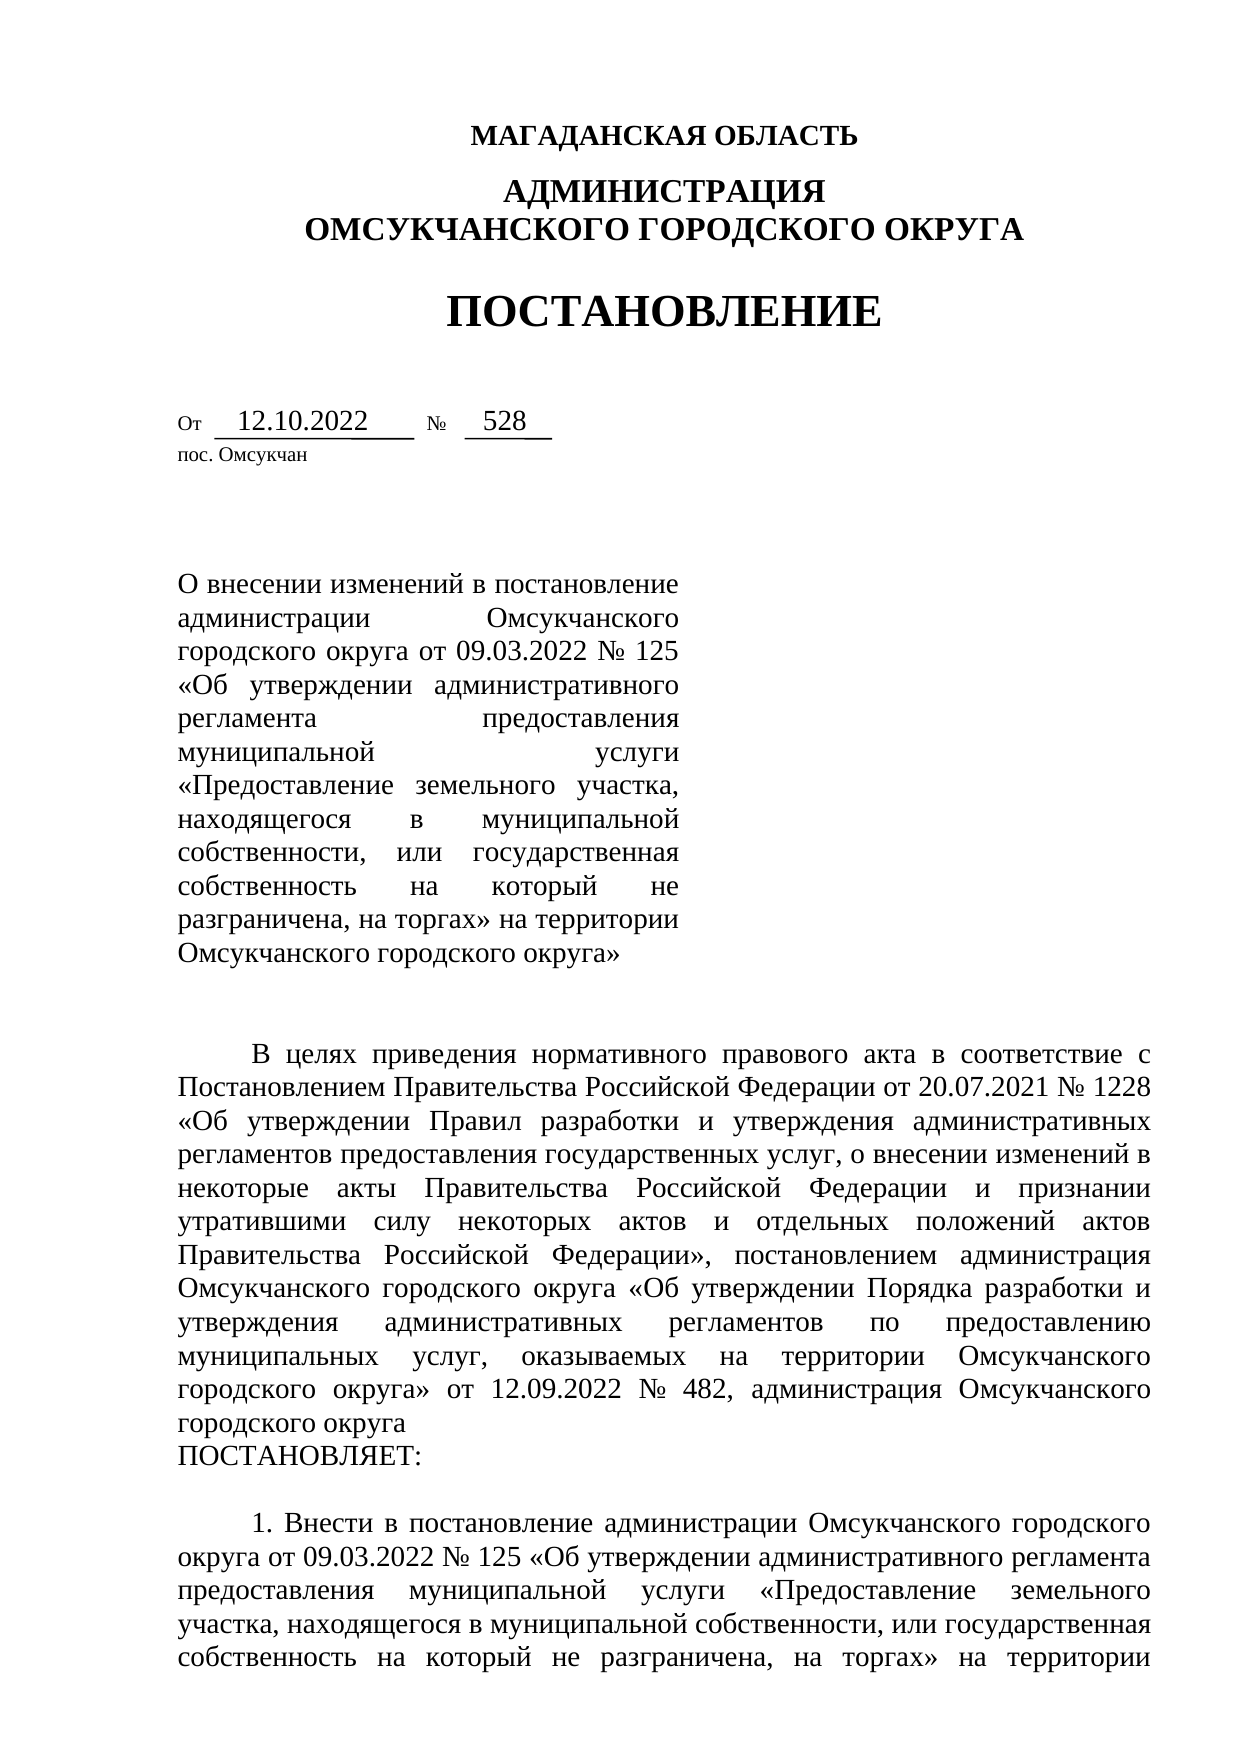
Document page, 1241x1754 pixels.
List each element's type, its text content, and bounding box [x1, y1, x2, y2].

table_header О внесении изменений в постановление администрации Омсукчанского городского округа от 09.03.2022 № 125 «Об утверждении административного регламента предоставления муниципальной услуги «Предоставление земельного участка, находящегося в муниципальной собственности, или государственная собственность на который не разграничена, на торгах» на территории Омсукчанского городского округа» [166, 566, 691, 969]
text Магаданская область [177, 118, 1152, 152]
title ОМСУКЧАНСКОГО ГОРОДСКОГО ОКРУГА [177, 209, 1152, 247]
text От 12.10.2022 № 528 [177, 403, 1152, 437]
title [177, 1505, 1152, 1673]
text ПОСТАНОВЛЯЕТ: [177, 1438, 1152, 1472]
text В целях приведения нормативного правового акта в соответствие с Постановлением Правительства Российской Федерации от 20.07.2021 № 1228 «Об утверждении Правил разработки и утверждения административных регламентов предоставления государственных услуг, о внесении изменений в некоторые акты Правительства Российской Федерации и признании утратившими силу некоторых актов и отдельных положений актов Правительства Российской Федерации», постановлением администрация Омсукчанского городского округа «Об утверждении Порядка разработки и утверждения административных регламентов по предоставлению муниципальных услуг, оказываемых на территории Омсукчанского городского округа» от 12.09.2022 № 482, администрация Омсукчанского городского округа [177, 1036, 1152, 1438]
text ПОСТАНОВЛЕНИЕ [177, 283, 1152, 336]
text пос. Омсукчан [177, 442, 1152, 466]
title АДМИНИСТРАЦИЯ [177, 171, 1152, 209]
